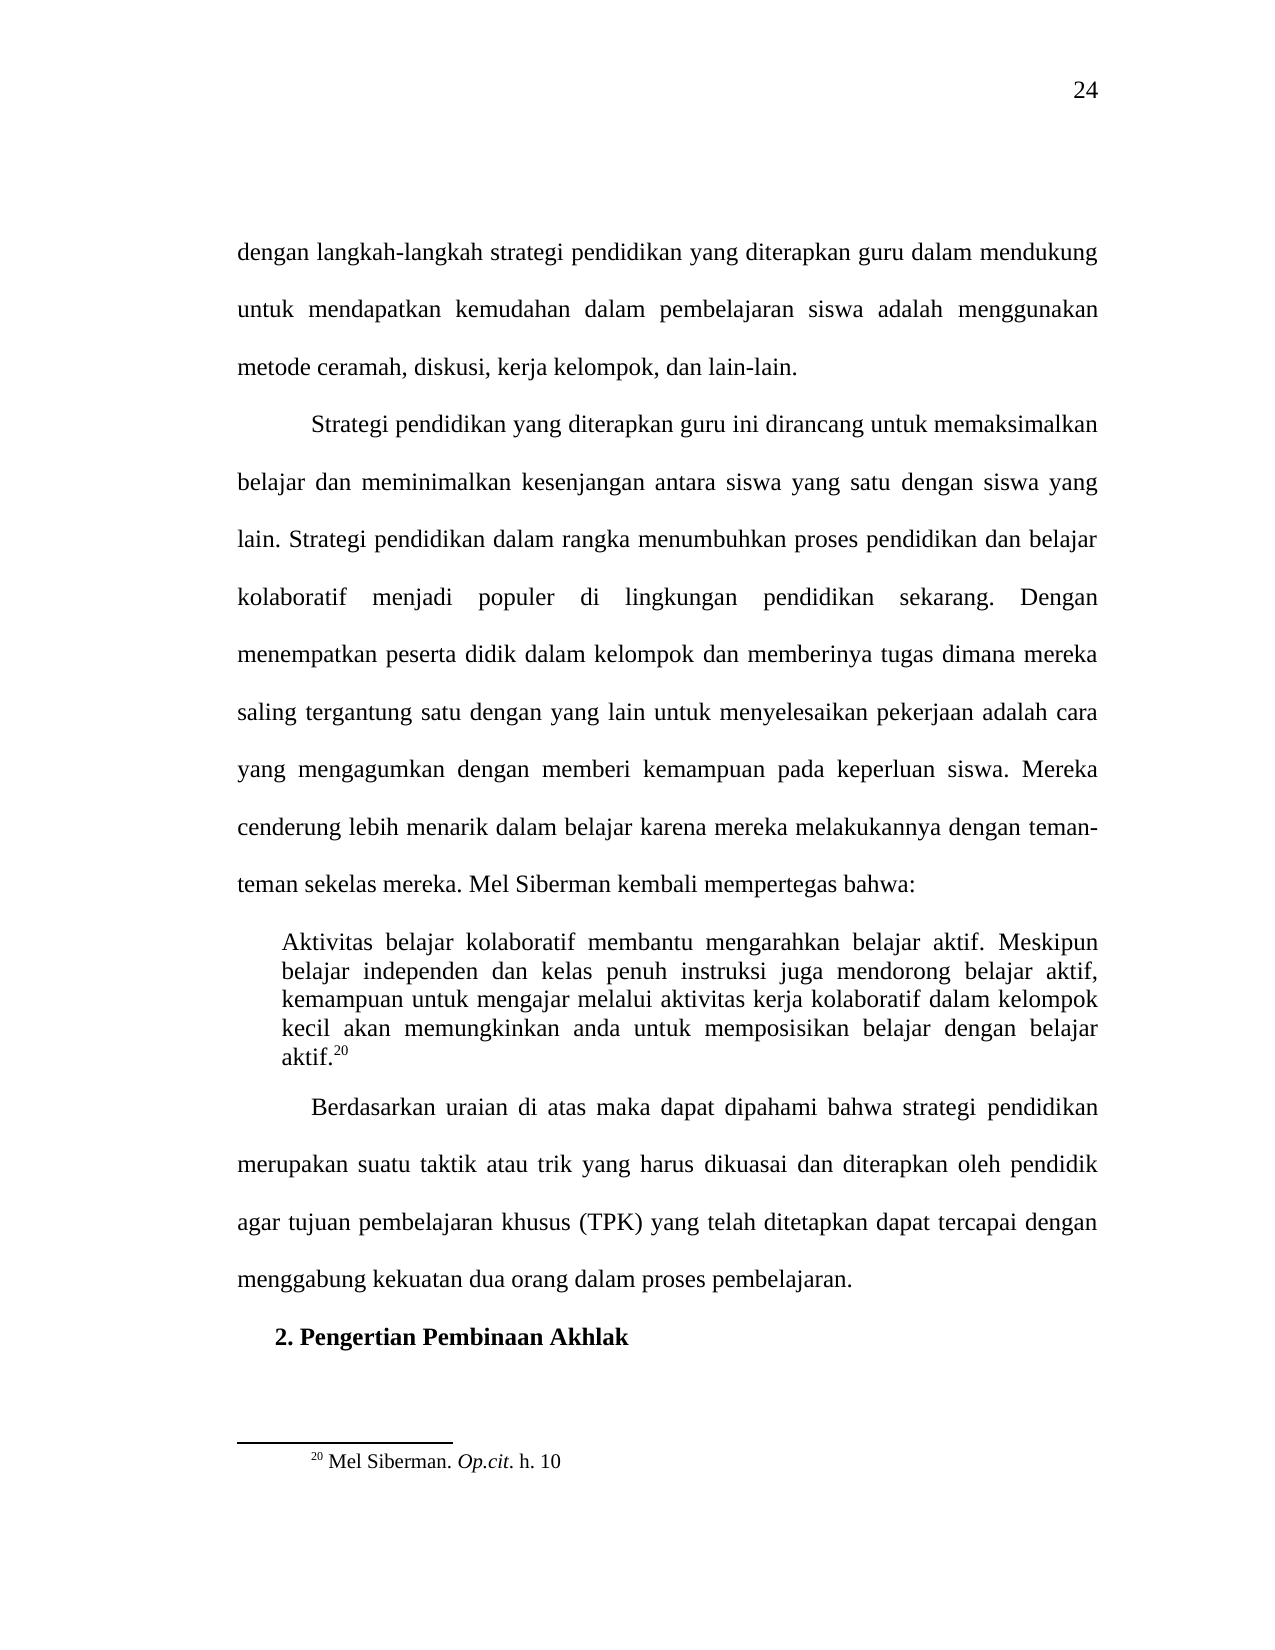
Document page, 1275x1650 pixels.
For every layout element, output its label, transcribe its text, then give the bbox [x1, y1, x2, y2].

text Berdasarkan uraian di atas maka dapat dipahami bahwa strategi pendidikan merupakan suatu taktik atau trik yang harus dikuasai dan diterapkan oleh pendidik agar tujuan pembelajaran khusus (TPK) yang telah ditetapkan dapat tercapai dengan menggabung kekuatan dua orang dalam proses pembelajaran. [237, 1092, 1098, 1293]
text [237, 237, 1098, 381]
text 2. Pengertian Pembinaan Akhlak [237, 1322, 1098, 1350]
text Strategi pendidikan yang diterapkan guru ini dirancang untuk memaksimalkan belajar dan meminimalkan kesenjangan antara siswa yang satu dengan siswa yang lain. Strategi pendidikan dalam rangka menumbuhkan proses pendidikan dan belajar kolaboratif menjadi populer di lingkungan pendidikan sekarang. Dengan menempatkan peserta didik dalam kelompok dan memberinya tugas dimana mereka saling tergantung satu dengan yang lain untuk menyelesaikan pekerjaan adalah cara yang mengagumkan dengan memberi kemampuan pada keperluan siswa. Mereka cenderung lebih menarik dalam belajar karena mereka melakukannya dengan teman-teman sekelas mereka. Mel Siberman kembali mempertegas bahwa: [237, 409, 1098, 898]
text Aktivitas belajar kolaboratif membantu mengarahkan belajar aktif. Meskipun belajar independen dan kelas penuh instruksi juga mendorong belajar aktif, kemampuan untuk mengajar melalui aktivitas kerja kolaboratif dalam kelompok kecil akan memungkinkan anda untuk memposisikan belajar dengan belajar aktif. [281, 927, 1098, 1071]
